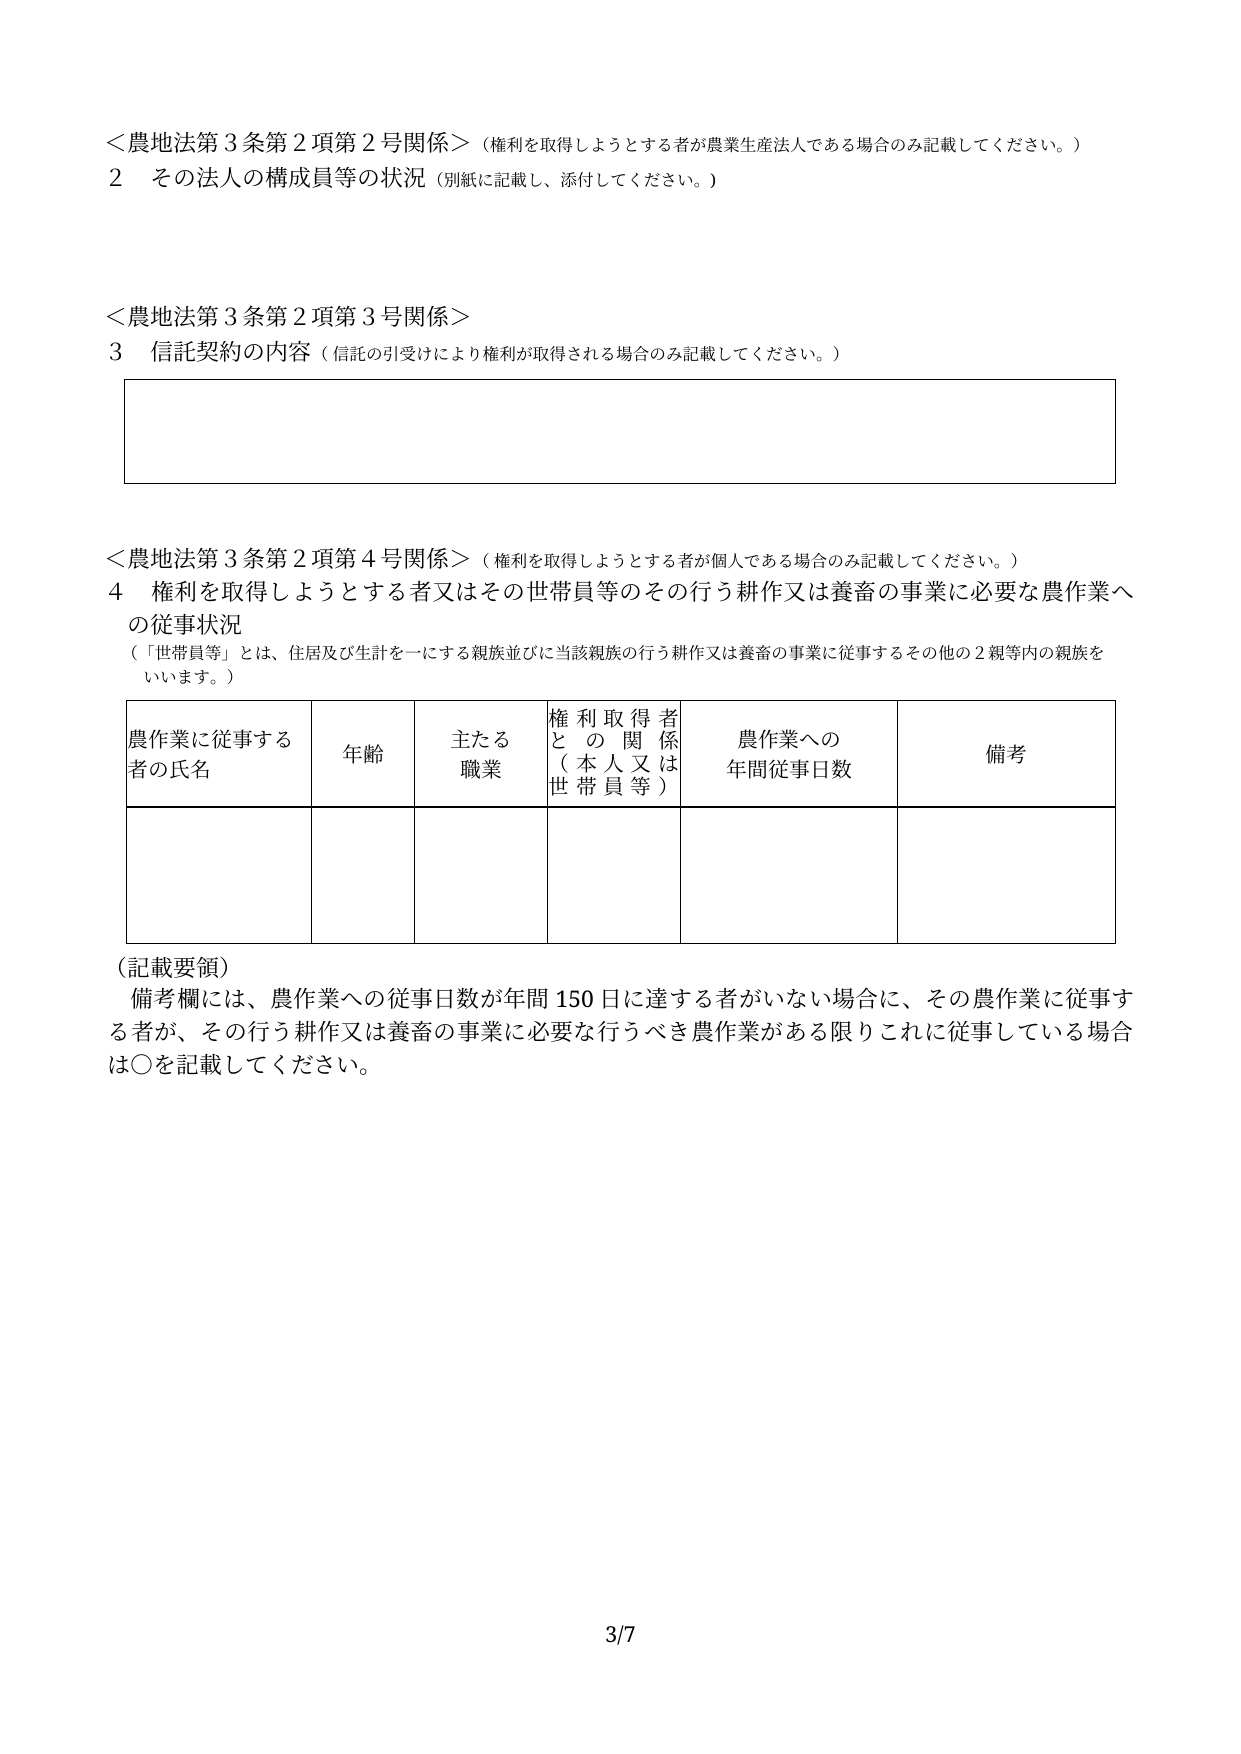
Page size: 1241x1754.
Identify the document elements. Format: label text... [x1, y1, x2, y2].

text ３ 信託契約の内容（ 信託の引受けにより権利が取得される場合のみ記載してください。） [104, 333, 1136, 368]
text ＜農地法第３条第２項第４号関係＞（ 権利を取得しようとする者が個人である場合のみ記載してください。） [104, 542, 1136, 574]
table_header 年齢 [312, 701, 414, 806]
table_cell [415, 808, 547, 942]
table_header 備考 [898, 701, 1115, 806]
text （「世帯員等」とは、住居及び生計を一にする親族並びに当該親族の行う耕作又は養畜の事業に従事するその他の２親等内の親族を [104, 640, 1136, 664]
table_cell [548, 808, 680, 942]
table_header [125, 380, 1115, 482]
text いいます。） [126, 664, 1136, 688]
text （記載要領） [104, 955, 1136, 981]
text ４ 権利を取得しようとする者又はその世帯員等のその行う耕作又は養畜の事業に必要な農作業への従事状況 [104, 574, 1136, 640]
table_cell [898, 808, 1115, 942]
text 備考欄には、農作業への従事日数が年間150日に達する者がいない場合に、その農作業に従事する者が、その行う耕作又は養畜の事業に必要な行うべき農作業がある限りこれに従事している場合は○を記載してください。 [107, 981, 1136, 1080]
table_cell [681, 808, 897, 942]
table_cell [312, 808, 414, 942]
text ２ その法人の構成員等の状況（別紙に記載し、添付してください。) [104, 159, 1136, 194]
table_cell [127, 808, 311, 942]
table_header 主たる 職業 [415, 701, 547, 806]
text ＜農地法第３条第２項第２号関係＞（権利を取得しようとする者が農業生産法人である場合のみ記載してください。） [104, 124, 1136, 159]
table_header 農作業に従事する 者の氏名 [127, 701, 311, 806]
table_header 農作業への 年間従事日数 [681, 701, 897, 806]
table_header 権利取得者 との関係 （本人又は 世帯員等） [548, 701, 680, 806]
text ＜農地法第３条第２項第３号関係＞ [104, 298, 1136, 333]
